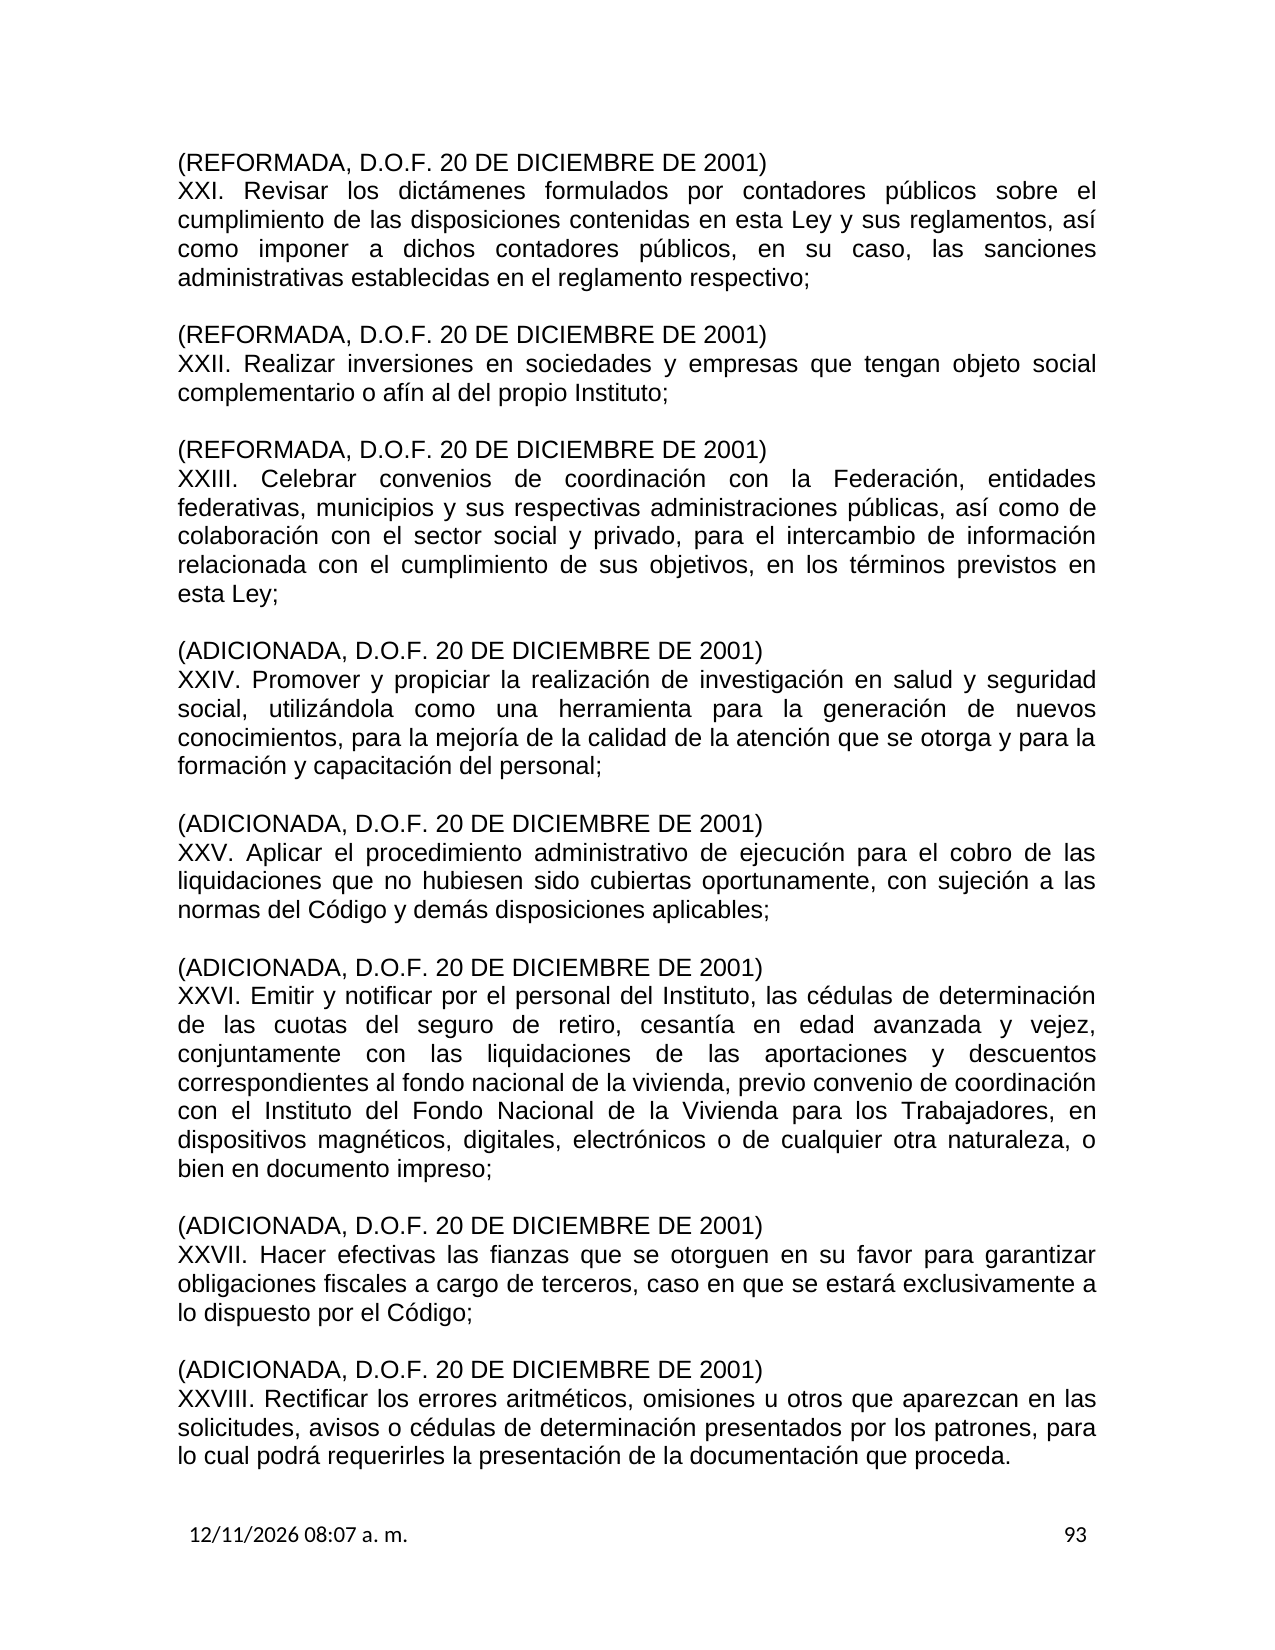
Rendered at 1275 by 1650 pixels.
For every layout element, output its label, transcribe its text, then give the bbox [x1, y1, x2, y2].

text (REFORMADA, D.O.F. 20 DE DICIEMBRE DE 2001) [177, 435, 1098, 464]
text (REFORMADA, D.O.F. 20 DE DICIEMBRE DE 2001) [177, 320, 1098, 349]
text (REFORMADA, D.O.F. 20 DE DICIEMBRE DE 2001) [177, 148, 1098, 176]
text XXIV. Promover y propiciar la realización de investigación en salud y seguridad social, utilizándola como una herramienta para la generación de nuevos conocimientos, para la mejoría de la calidad de la atención que se otorga y para la formación y capacitación del personal; [177, 665, 1098, 780]
text (ADICIONADA, D.O.F. 20 DE DICIEMBRE DE 2001) [177, 953, 1098, 981]
text XXVI. Emitir y notificar por el personal del Instituto, las cédulas de determinación de las cuotas del seguro de retiro, cesantía en edad avanzada y vejez, conjuntamente con las liquidaciones de las aportaciones y descuentos correspondientes al fondo nacional de la vivienda, previo convenio de coordinación con el Instituto del Fondo Nacional de la Vivienda para los Trabajadores, en dispositivos magnéticos, digitales, electrónicos o de cualquier otra naturaleza, o bien en documento impreso; [177, 981, 1098, 1183]
text (ADICIONADA, D.O.F. 20 DE DICIEMBRE DE 2001) [177, 809, 1098, 838]
text XXIII. Celebrar convenios de coordinación con la Federación, entidades federativas, municipios y sus respectivas administraciones públicas, así como de colaboración con el sector social y privado, para el intercambio de información relacionada con el cumplimiento de sus objetivos, en los términos previstos en esta Ley; [177, 464, 1098, 608]
text XXII. Realizar inversiones en sociedades y empresas que tengan objeto social complementario o afín al del propio Instituto; [177, 349, 1098, 406]
text XXVIII. Rectificar los errores aritméticos, omisiones u otros que aparezcan en las solicitudes, avisos o cédulas de determinación presentados por los patrones, para lo cual podrá requerirles la presentación de la documentación que proceda. [177, 1384, 1098, 1470]
text XXV. Aplicar el procedimiento administrativo de ejecución para el cobro de las liquidaciones que no hubiesen sido cubiertas oportunamente, con sujeción a las normas del Código y demás disposiciones aplicables; [177, 838, 1098, 924]
text (ADICIONADA, D.O.F. 20 DE DICIEMBRE DE 2001) [177, 1355, 1098, 1384]
text XXI. Revisar los dictámenes formulados por contadores públicos sobre el cumplimiento de las disposiciones contenidas en esta Ley y sus reglamentos, así como imponer a dichos contadores públicos, en su caso, las sanciones administrativas establecidas en el reglamento respectivo; [177, 176, 1098, 291]
text (ADICIONADA, D.O.F. 20 DE DICIEMBRE DE 2001) [177, 636, 1098, 665]
text (ADICIONADA, D.O.F. 20 DE DICIEMBRE DE 2001) [177, 1211, 1098, 1240]
text XXVII. Hacer efectivas las fianzas que se otorguen en su favor para garantizar obligaciones fiscales a cargo de terceros, caso en que se estará exclusivamente a lo dispuesto por el Código; [177, 1240, 1098, 1326]
